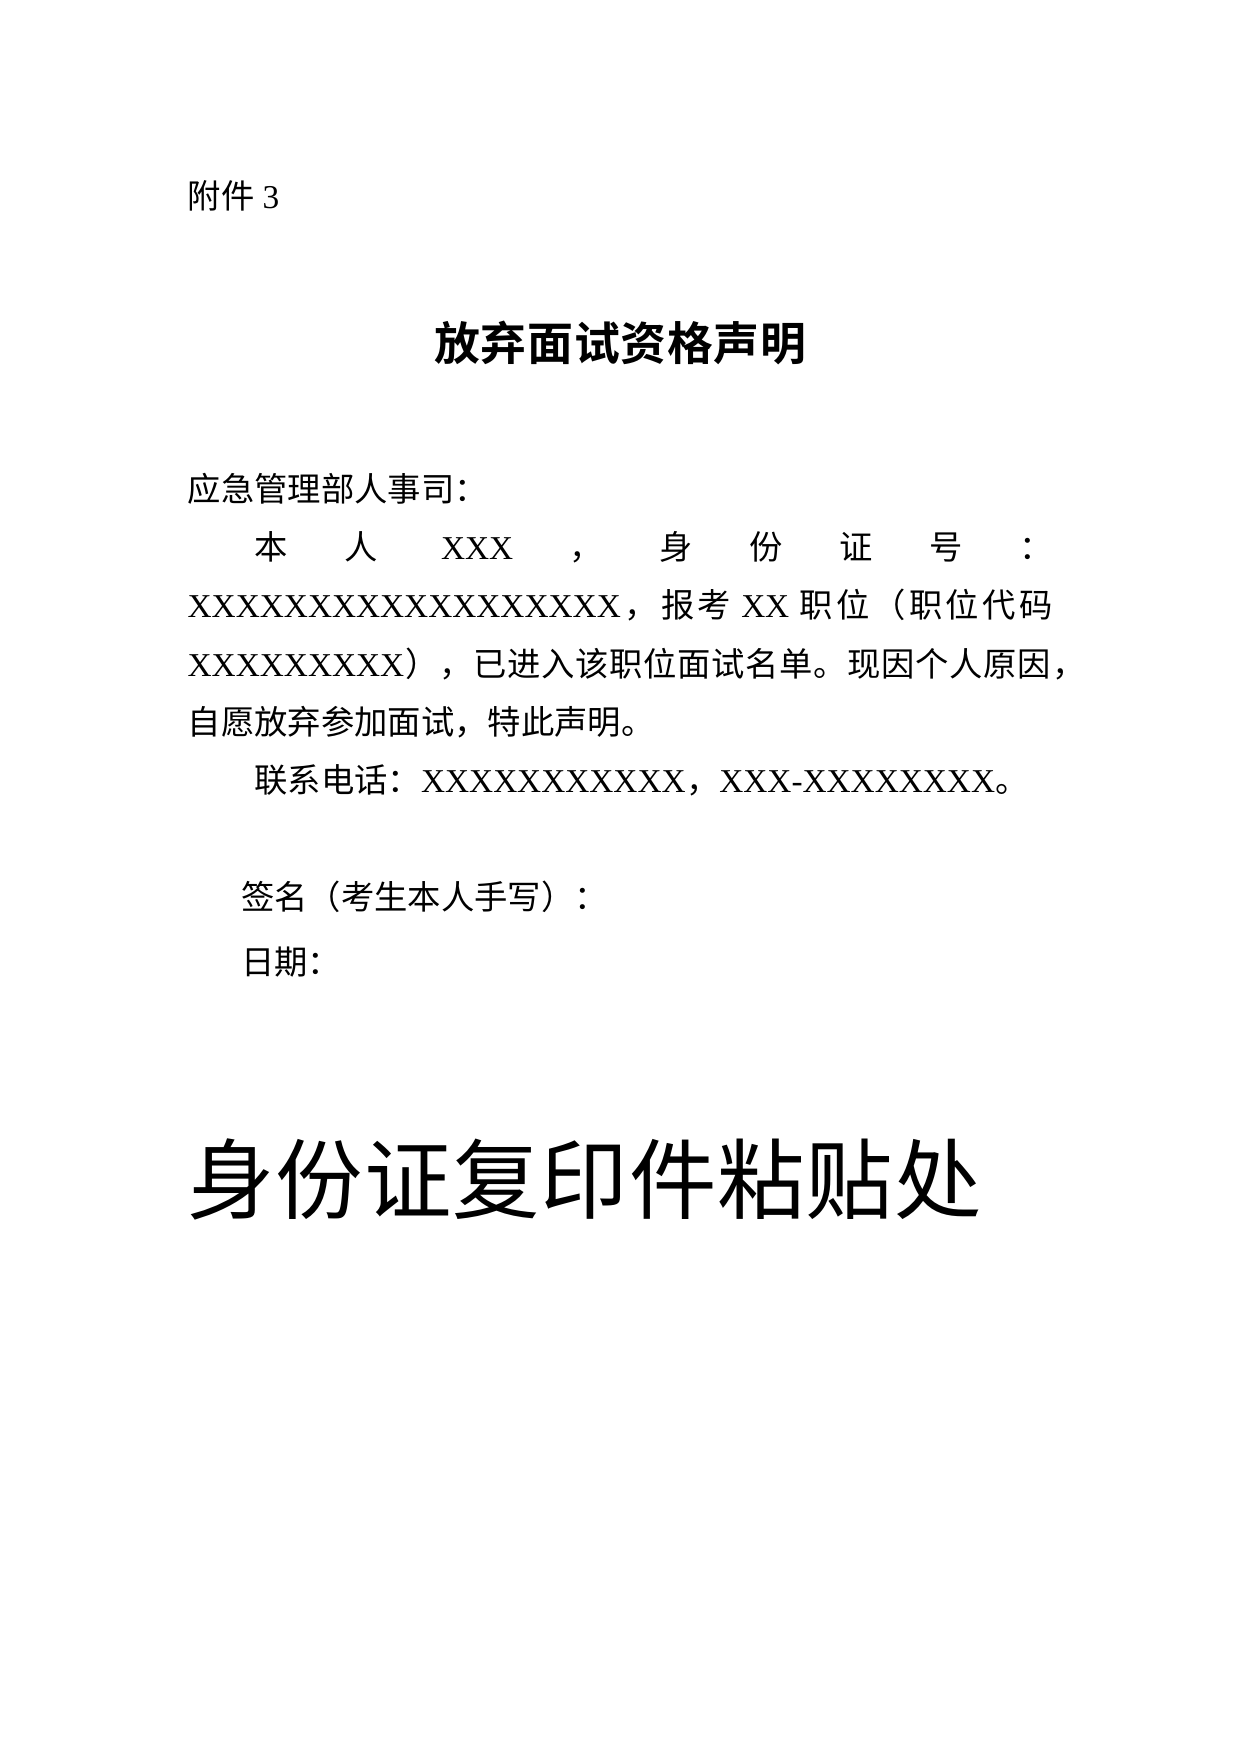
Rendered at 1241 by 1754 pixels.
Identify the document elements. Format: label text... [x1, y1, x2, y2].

text 应急管理部人事司： [187, 454, 1053, 513]
text 签名（考生本人手写）： [187, 863, 907, 928]
text 附件3 [187, 162, 1053, 227]
text 日期： [187, 928, 1007, 993]
text 本人XXX，身份证号：XXXXXXXXXXXXXXXXXX，报考XX职位（职位代码XXXXXXXXX），已进入该职位面试名单。现因个人原因，自愿放弃参加面试，特此声明。 [187, 513, 1053, 746]
text 联系电话：XXXXXXXXXXX，XXX-XXXXXXXX。 [187, 746, 1053, 804]
text 身份证复印件粘贴处 [187, 1109, 1053, 1239]
text 放弃面试资格声明 [187, 292, 1053, 389]
